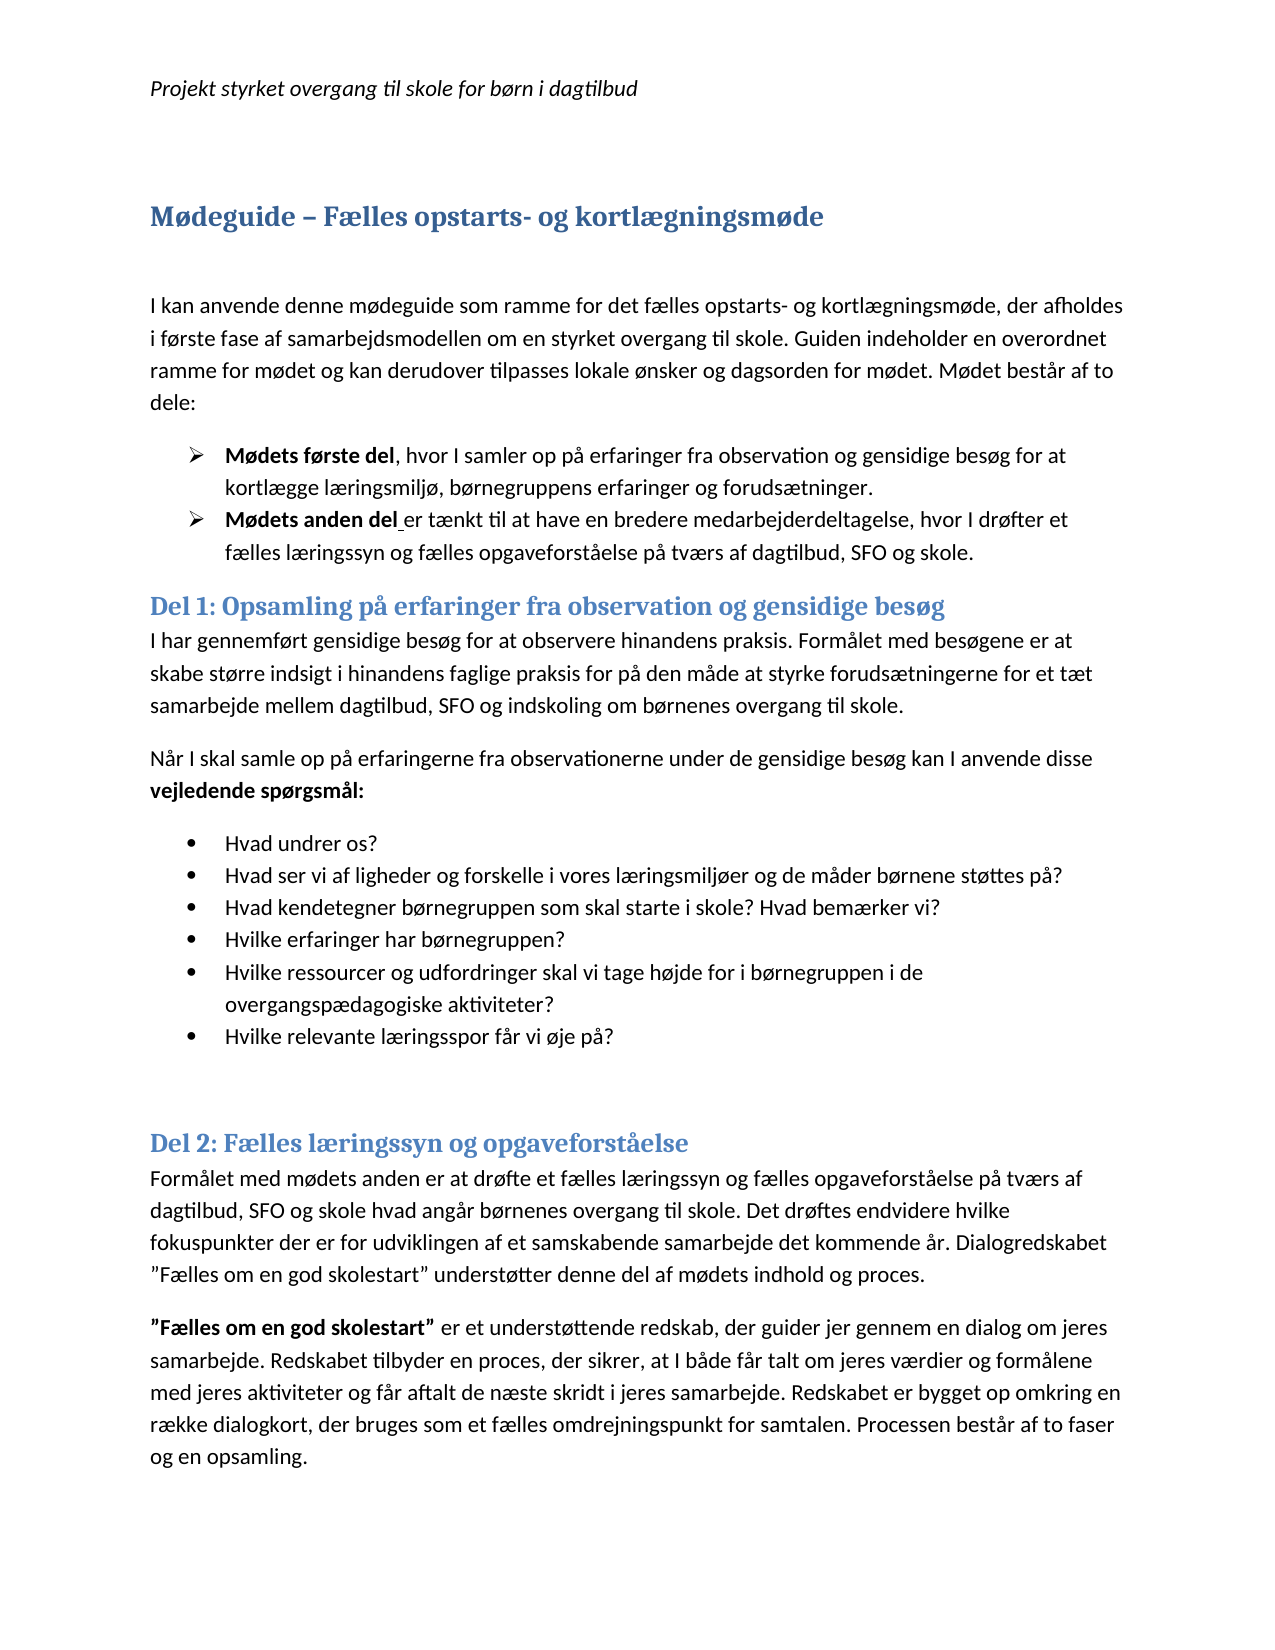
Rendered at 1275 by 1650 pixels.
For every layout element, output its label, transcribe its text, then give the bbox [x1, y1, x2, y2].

list Hvad ser vi af ligheder og forskelle i vores læringsmiljøer og de måder børnene støttes på? [187, 861, 1125, 889]
list Hvad undrer os? [187, 829, 1125, 857]
subtitle Mødeguide – Fælles opstarts- og kortlægningsmøde [150, 200, 1125, 233]
text Når I skal samle op på erfaringerne fra observationerne under de gensidige besøg kan I anvende disse vejledende spørgsmål: [150, 744, 1125, 804]
text I kan anvende denne mødeguide som ramme for det fælles opstarts- og kortlægningsmøde, der afholdes i første fase af samarbejdsmodellen om en styrket overgang til skole. Guiden indeholder en overordnet ramme for mødet og kan derudover tilpasses lokale ønsker og dagsorden for mødet. Mødet består af to dele: [150, 292, 1125, 416]
list Hvad kendetegner børnegruppen som skal starte i skole? Hvad bemærker vi? [187, 893, 1125, 921]
list Mødets anden del er tænkt til at have en bredere medarbejderdeltagelse, hvor I drøfter et fælles læringssyn og fælles opgaveforståelse på tværs af dagtilbud, SFO og skole. [187, 506, 1125, 566]
list Mødets første del, hvor I samler op på erfaringer fra observation og gensidige besøg for at kortlægge læringsmiljø, børnegruppens erfaringer og forudsætninger. [187, 441, 1125, 501]
text Formålet med mødets anden er at drøfte et fælles læringssyn og fælles opgaveforståelse på tværs af dagtilbud, SFO og skole hvad angår børnenes overgang til skole. Det drøftes endvidere hvilke fokuspunkter der er for udviklingen af et samskabende samarbejde det kommende år. Dialogredskabet ”Fælles om en god skolestart” understøtter denne del af mødets indhold og proces. [150, 1164, 1125, 1288]
list Hvilke relevante læringsspor får vi øje på? [187, 1022, 1125, 1050]
text I har gennemført gensidige besøg for at observere hinandens praksis. Formålet med besøgene er at skabe større indsigt i hinandens faglige praksis for på den måde at styrke forudsætningerne for et tæt samarbejde mellem dagtilbud, SFO og indskoling om børnenes overgang til skole. [150, 626, 1125, 719]
text ”Fælles om en god skolestart” er et understøttende redskab, der guider jer gennem en dialog om jeres samarbejde. Redskabet tilbyder en proces, der sikrer, at I både får talt om jeres værdier og formålene med jeres aktiviteter og får aftalt de næste skridt i jeres samarbejde. Redskabet er bygget op omkring en række dialogkort, der bruges som et fælles omdrejningspunkt for samtalen. Processen består af to faser og en opsamling. [150, 1313, 1125, 1470]
list Hvilke ressourcer og udfordringer skal vi tage højde for i børnegruppen i de overgangspædagogiske aktiviteter? [187, 958, 1125, 1018]
subtitle Del 1: Opsamling på erfaringer fra observation og gensidige besøg [150, 591, 1125, 622]
subtitle Del 2: Fælles læringssyn og opgaveforståelse [150, 1128, 1125, 1159]
list Hvilke erfaringer har børnegruppen? [187, 926, 1125, 954]
